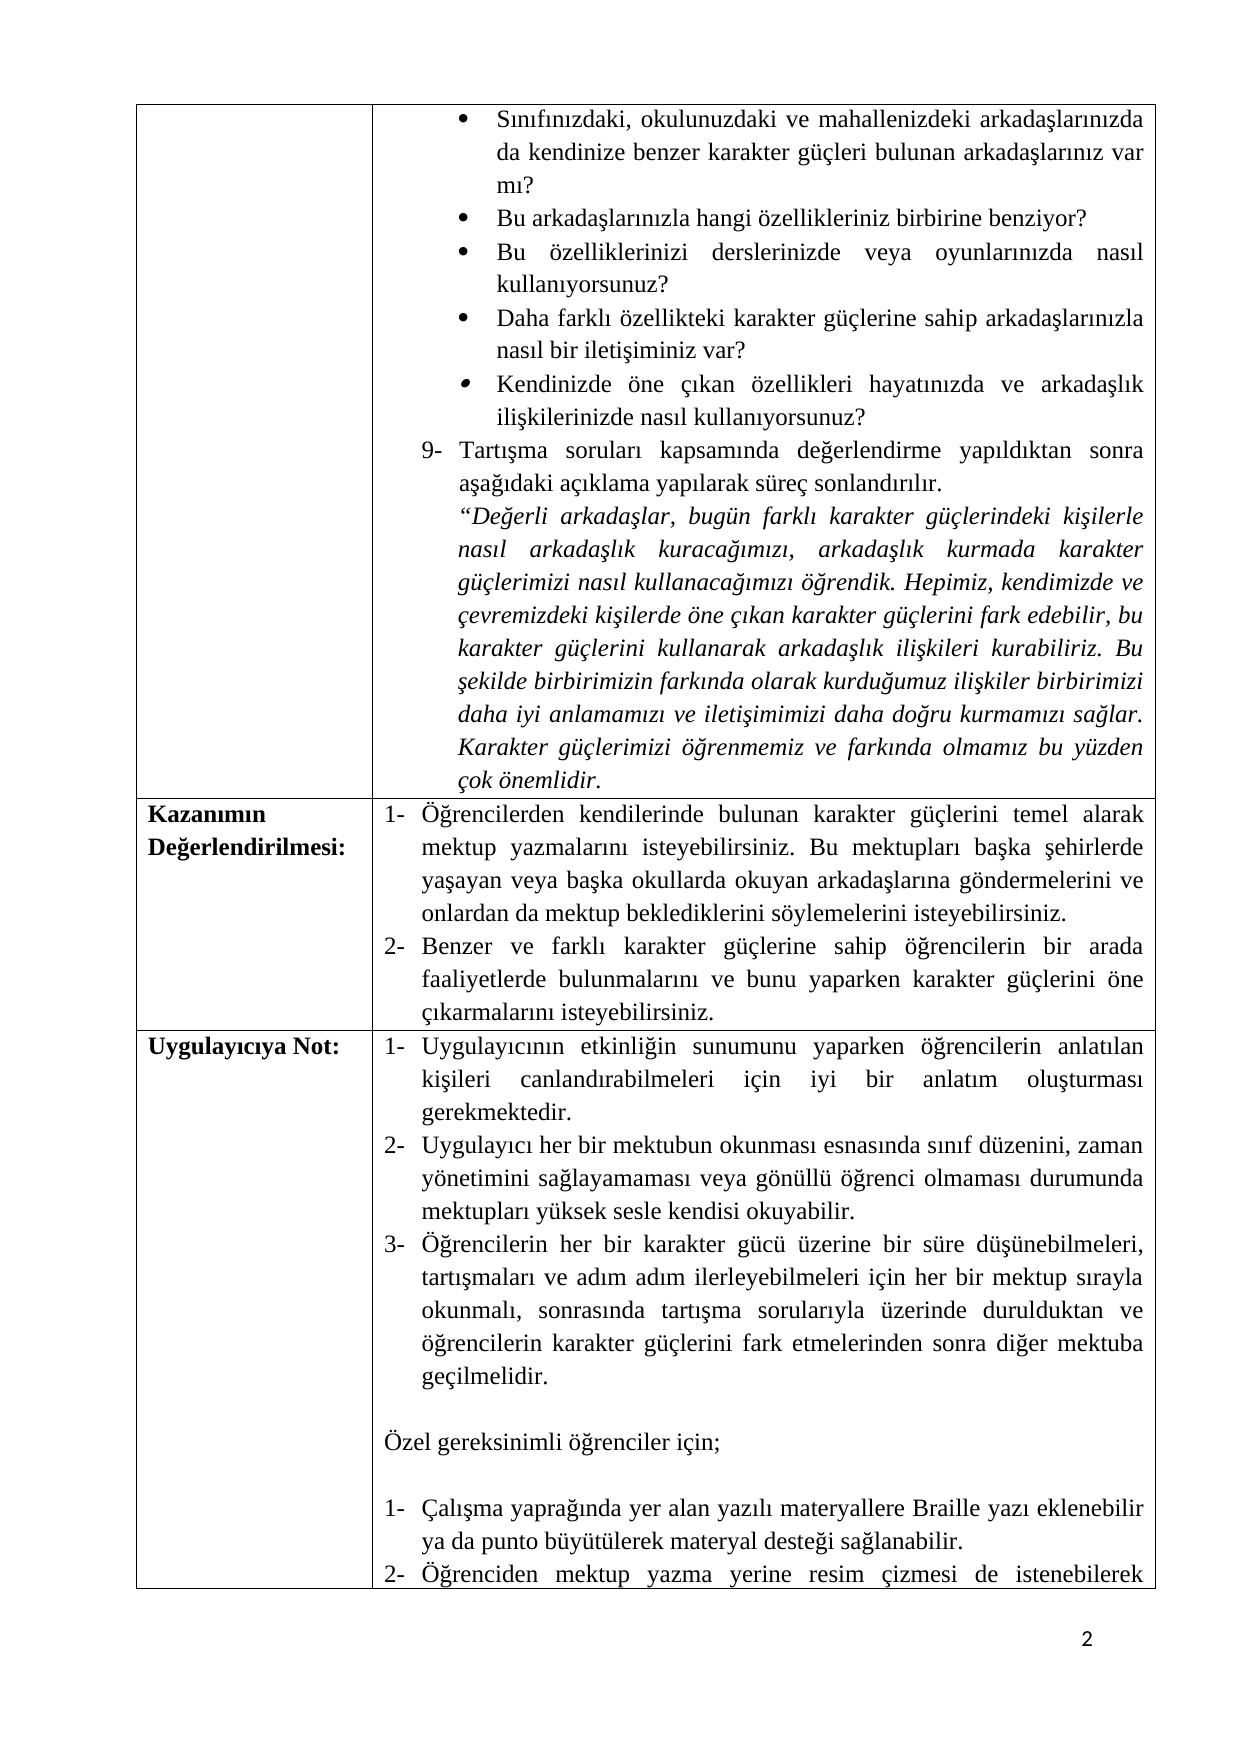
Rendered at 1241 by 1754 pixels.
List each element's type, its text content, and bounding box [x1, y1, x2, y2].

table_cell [373, 105, 1155, 798]
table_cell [373, 1031, 1155, 1588]
table_cell Kazanımın Değerlendirilmesi: [137, 799, 372, 1030]
table_cell Uygulayıcıya Not: [137, 1031, 372, 1588]
table_cell Öğrencilerden kendilerinde bulunan karakter güçlerini temel alarak mektup yazmalarını isteyebilirsiniz. Bu mektupları başka şehirlerde yaşayan veya başka okullarda okuyan arkadaşlarına göndermelerini ve onlardan da mektup beklediklerini söylemelerini isteyebilirsiniz. Benzer ve farklı karakter güçlerine sahip öğrencilerin bir arada faaliyetlerde bulunmalarını ve bunu yaparken karakter güçlerini öne çıkarmalarını isteyebilirsiniz. [373, 799, 1155, 1030]
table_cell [137, 105, 372, 798]
